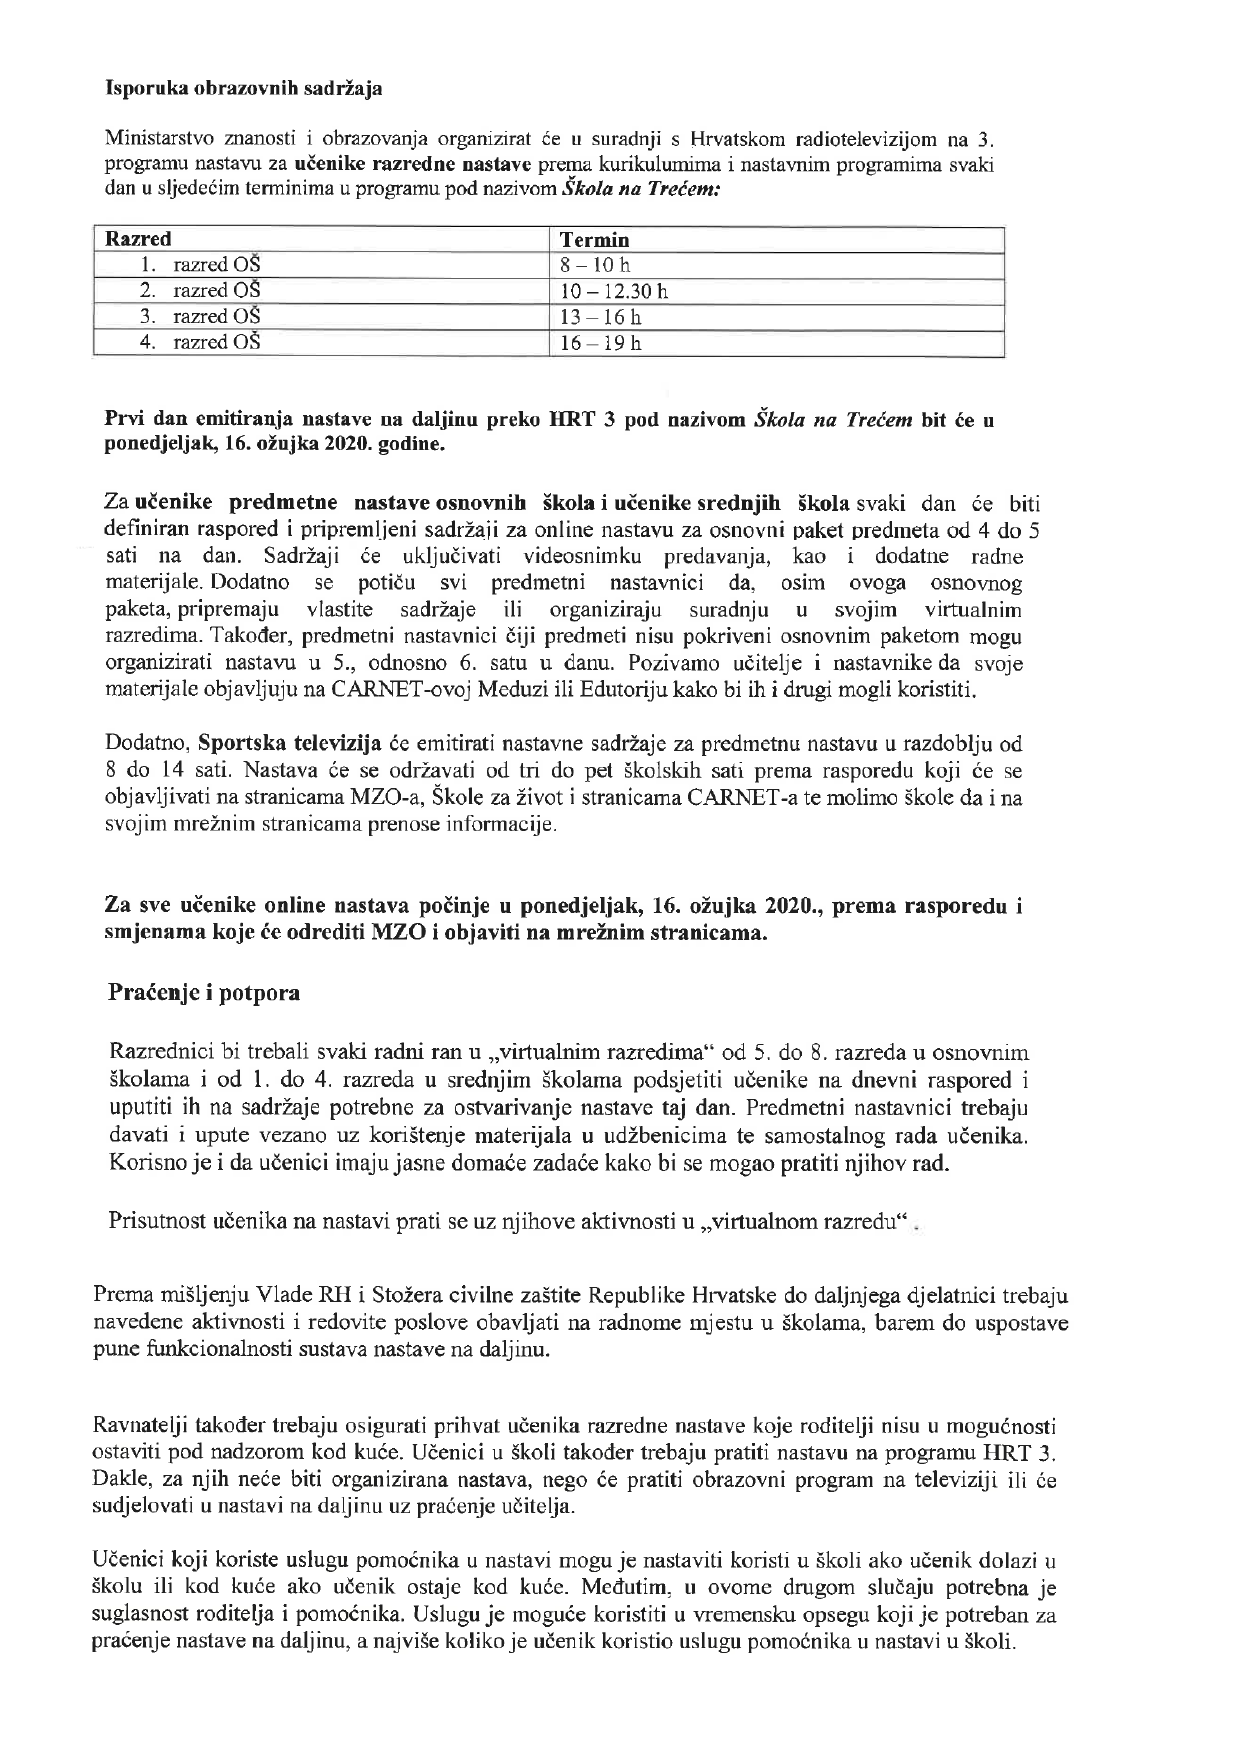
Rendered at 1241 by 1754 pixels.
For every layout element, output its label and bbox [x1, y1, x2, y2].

picture [46, 486, 1074, 952]
picture [82, 1278, 1089, 1379]
picture [100, 975, 1044, 1241]
picture [75, 75, 1021, 463]
picture [81, 1407, 1074, 1663]
